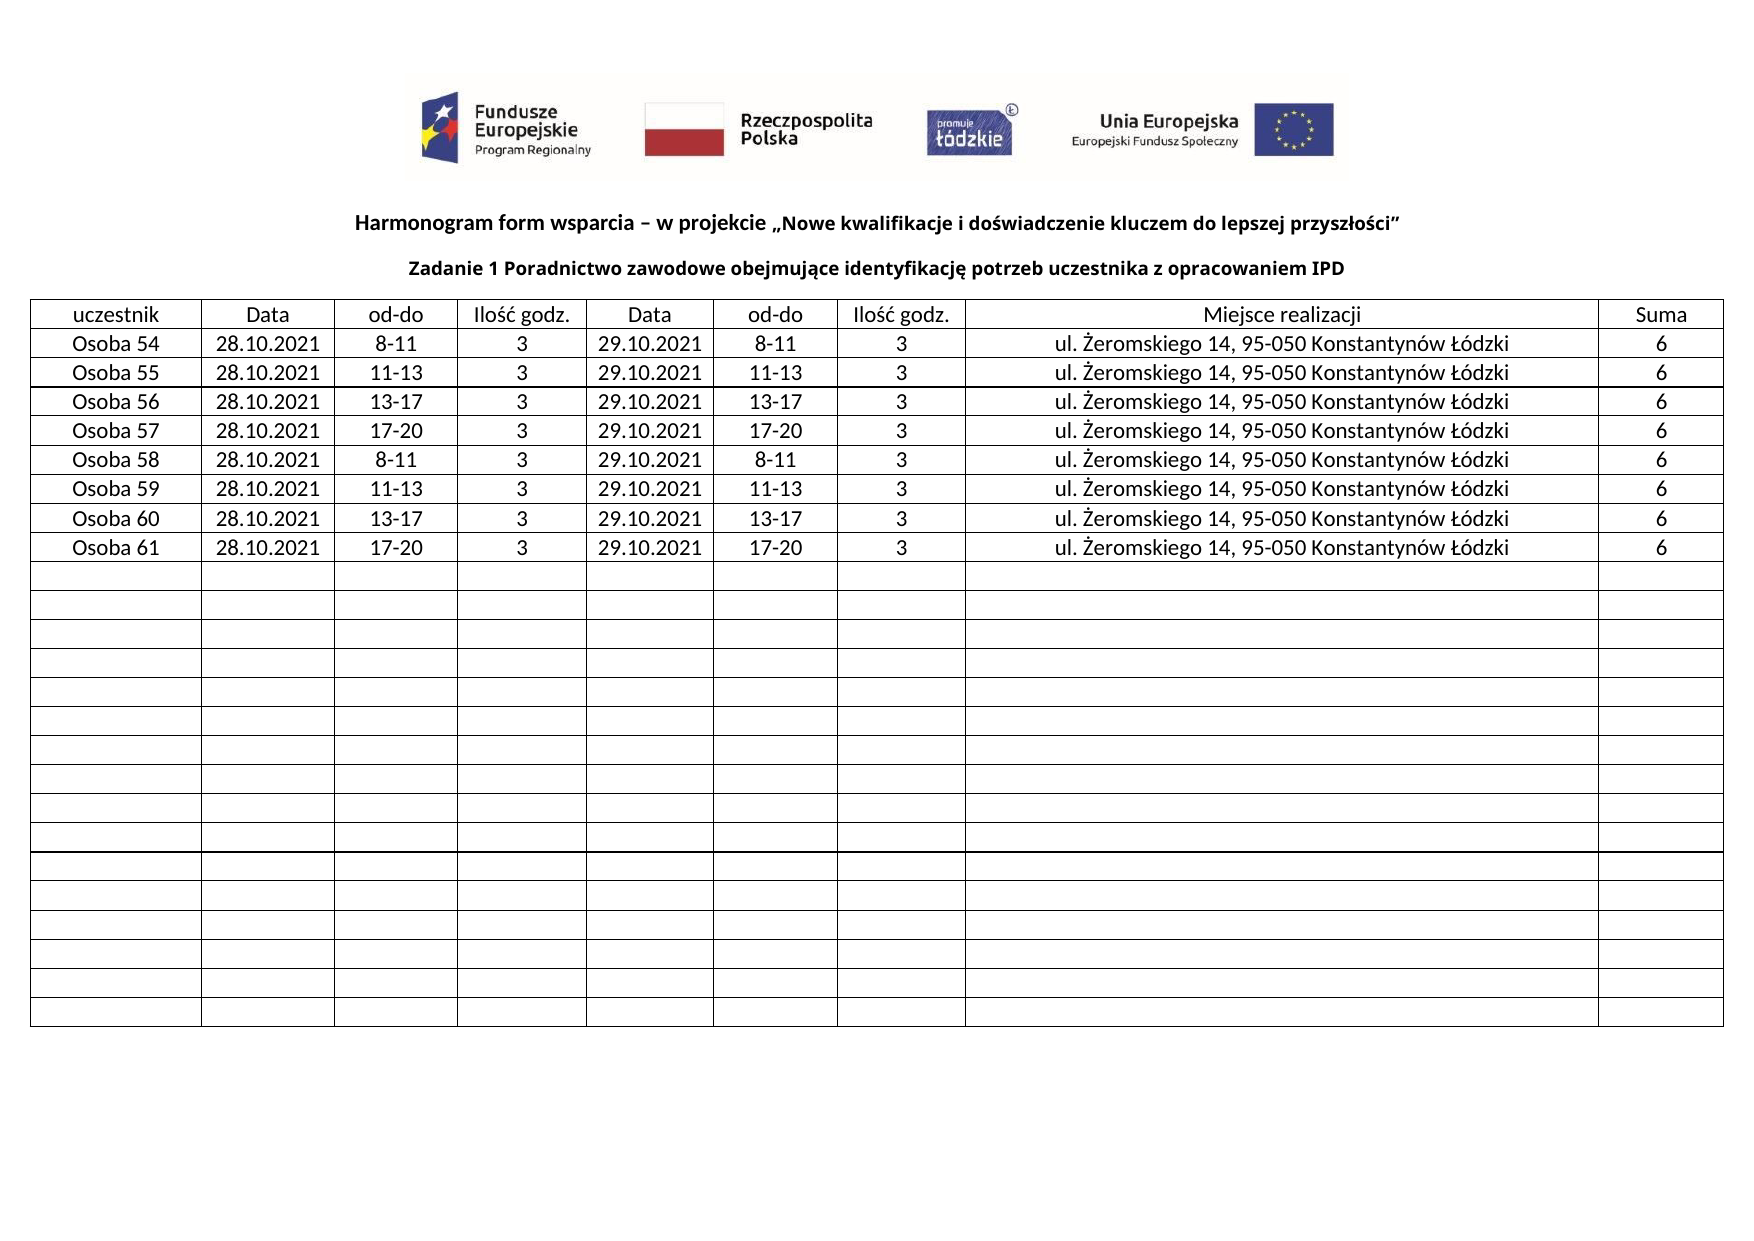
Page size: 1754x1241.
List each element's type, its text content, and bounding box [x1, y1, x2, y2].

table_cell [966, 765, 1598, 793]
table_cell ul. Żeromskiego 14, 95-050 Konstantynów Łódzki [966, 388, 1598, 415]
table_cell [458, 736, 586, 764]
table_cell [838, 591, 965, 619]
table_cell 28.10.2021 [202, 533, 334, 561]
table_cell 8-11 [335, 329, 457, 357]
table_cell ul. Żeromskiego 14, 95-050 Konstantynów Łódzki [966, 504, 1598, 532]
table_cell [587, 998, 713, 1026]
table_cell [31, 649, 201, 677]
table_cell [966, 881, 1598, 909]
table_cell [31, 620, 201, 648]
table_cell 29.10.2021 [587, 388, 713, 415]
table_cell [966, 649, 1598, 677]
table_cell [838, 620, 965, 648]
table_cell ul. Żeromskiego 14, 95-050 Konstantynów Łódzki [966, 533, 1598, 561]
table_cell Osoba 55 [31, 358, 201, 386]
table_cell ul. Żeromskiego 14, 95-050 Konstantynów Łódzki [966, 358, 1598, 386]
table_cell [202, 881, 334, 909]
table_cell [335, 911, 457, 938]
table_cell [458, 707, 586, 735]
table_cell [966, 794, 1598, 822]
table_cell [838, 940, 965, 968]
table_cell [31, 707, 201, 735]
table_cell 13-17 [335, 504, 457, 532]
table_cell 3 [458, 416, 586, 444]
table_cell [1599, 853, 1723, 880]
table_cell [587, 853, 713, 880]
table_cell [31, 794, 201, 822]
table_cell [31, 678, 201, 706]
table_cell 6 [1599, 475, 1723, 503]
table_cell 3 [838, 446, 965, 473]
table_cell [966, 562, 1598, 590]
table_cell Osoba 58 [31, 446, 201, 473]
table_cell [714, 736, 837, 764]
table_cell 13-17 [714, 504, 837, 532]
table_cell 29.10.2021 [587, 533, 713, 561]
table_cell [1599, 649, 1723, 677]
table_cell [458, 911, 586, 938]
table_cell [587, 823, 713, 851]
table_cell [838, 649, 965, 677]
table_cell [31, 911, 201, 938]
table_header Ilość godz. [838, 300, 965, 328]
table_cell 6 [1599, 504, 1723, 532]
table_cell [587, 620, 713, 648]
table_cell Osoba 57 [31, 416, 201, 444]
table_cell 3 [458, 329, 586, 357]
table_cell [458, 620, 586, 648]
table_cell [1599, 969, 1723, 997]
table_cell 6 [1599, 388, 1723, 415]
table_cell 3 [838, 475, 965, 503]
table_cell [458, 591, 586, 619]
table_cell [1599, 736, 1723, 764]
table_cell 3 [458, 533, 586, 561]
table_cell [966, 678, 1598, 706]
table_cell [202, 940, 334, 968]
table_cell [587, 940, 713, 968]
table_cell 6 [1599, 329, 1723, 357]
table_cell [31, 823, 201, 851]
table_cell 3 [838, 329, 965, 357]
table_cell [458, 649, 586, 677]
table_cell [838, 678, 965, 706]
table_cell [1599, 794, 1723, 822]
table_cell 3 [458, 504, 586, 532]
table_cell 17-20 [714, 533, 837, 561]
table_cell 6 [1599, 416, 1723, 444]
table_cell [31, 591, 201, 619]
table_cell 17-20 [335, 533, 457, 561]
table_cell [202, 823, 334, 851]
table_cell [335, 736, 457, 764]
table_cell [31, 765, 201, 793]
table_cell [838, 736, 965, 764]
table_cell 28.10.2021 [202, 329, 334, 357]
table_cell Osoba 56 [31, 388, 201, 415]
table_cell [202, 678, 334, 706]
table_cell 28.10.2021 [202, 388, 334, 415]
table_cell [335, 678, 457, 706]
table_cell [587, 881, 713, 909]
table_cell [838, 562, 965, 590]
table_cell [335, 794, 457, 822]
table_cell 8-11 [714, 329, 837, 357]
table_cell [714, 707, 837, 735]
text Zadanie 1 Poradnictwo zawodowe obejmujące identyfikację potrzeb uczestnika z opracowaniem IPD [29, 255, 1724, 281]
table_cell [31, 940, 201, 968]
table_cell [458, 881, 586, 909]
table_cell [31, 736, 201, 764]
table_cell [587, 649, 713, 677]
table_cell [1599, 562, 1723, 590]
table_cell Osoba 54 [31, 329, 201, 357]
table_cell 28.10.2021 [202, 358, 334, 386]
table_cell [202, 736, 334, 764]
table_cell [458, 969, 586, 997]
table_cell [335, 591, 457, 619]
table_cell [202, 794, 334, 822]
table_cell [966, 911, 1598, 938]
table_header Data [202, 300, 334, 328]
table_cell [335, 823, 457, 851]
table_cell [335, 765, 457, 793]
table_cell [587, 765, 713, 793]
table_cell [966, 823, 1598, 851]
table_cell [31, 853, 201, 880]
table_cell [714, 969, 837, 997]
table_cell [335, 562, 457, 590]
table_cell [31, 881, 201, 909]
table_cell 3 [458, 475, 586, 503]
table_cell [458, 678, 586, 706]
table_cell 6 [1599, 358, 1723, 386]
table_cell 13-17 [335, 388, 457, 415]
table_cell 3 [838, 504, 965, 532]
table_cell [714, 998, 837, 1026]
table_cell 29.10.2021 [587, 416, 713, 444]
table_cell [966, 736, 1598, 764]
table_cell [458, 998, 586, 1026]
table_cell 3 [838, 416, 965, 444]
table_cell 11-13 [335, 475, 457, 503]
table_header Ilość godz. [458, 300, 586, 328]
table_cell [714, 823, 837, 851]
table_cell [587, 562, 713, 590]
table_cell [587, 969, 713, 997]
table_cell [1599, 940, 1723, 968]
table_cell [31, 562, 201, 590]
table_cell [714, 940, 837, 968]
table_cell 3 [458, 358, 586, 386]
table_cell [587, 678, 713, 706]
table_cell [714, 794, 837, 822]
table_cell [202, 853, 334, 880]
table_cell [335, 620, 457, 648]
table_header Suma [1599, 300, 1723, 328]
table_cell 28.10.2021 [202, 475, 334, 503]
table_header uczestnik [31, 300, 201, 328]
table_cell 29.10.2021 [587, 446, 713, 473]
table_cell ul. Żeromskiego 14, 95-050 Konstantynów Łódzki [966, 416, 1598, 444]
table_cell [838, 765, 965, 793]
table_cell [458, 940, 586, 968]
table_cell [587, 707, 713, 735]
table_cell 29.10.2021 [587, 329, 713, 357]
table_cell [335, 969, 457, 997]
table_cell [335, 881, 457, 909]
table_cell [838, 969, 965, 997]
table_cell 6 [1599, 446, 1723, 473]
table_cell [1599, 678, 1723, 706]
table_cell [31, 969, 201, 997]
table_cell [458, 765, 586, 793]
table_cell [714, 649, 837, 677]
table_cell [1599, 911, 1723, 938]
table_cell [458, 823, 586, 851]
table_cell [838, 881, 965, 909]
table_cell [587, 911, 713, 938]
table_cell [202, 998, 334, 1026]
table_cell [1599, 998, 1723, 1026]
table_cell [714, 678, 837, 706]
table_cell [458, 794, 586, 822]
table_cell [202, 649, 334, 677]
table_cell [335, 940, 457, 968]
table_cell [587, 794, 713, 822]
table_cell [966, 969, 1598, 997]
table_cell [31, 998, 201, 1026]
table_cell 3 [458, 388, 586, 415]
table_cell 29.10.2021 [587, 358, 713, 386]
table_cell [458, 562, 586, 590]
table_cell [587, 591, 713, 619]
table_cell [202, 620, 334, 648]
table_header od-do [714, 300, 837, 328]
table_cell [202, 707, 334, 735]
table_cell [966, 940, 1598, 968]
table_cell 13-17 [714, 388, 837, 415]
table_header Miejsce realizacji [966, 300, 1598, 328]
table_cell [202, 969, 334, 997]
table_cell [966, 620, 1598, 648]
text Harmonogram form wsparcia – w projekcie „Nowe kwalifikacje i doświadczenie kluczem do lepszej przyszłości” [29, 208, 1724, 236]
table_cell [335, 707, 457, 735]
table_cell 29.10.2021 [587, 475, 713, 503]
table_cell 28.10.2021 [202, 504, 334, 532]
table_cell 11-13 [335, 358, 457, 386]
table_cell 17-20 [335, 416, 457, 444]
table_cell 17-20 [714, 416, 837, 444]
table_cell 8-11 [714, 446, 837, 473]
table_cell 3 [838, 388, 965, 415]
table_cell [202, 765, 334, 793]
table_cell [1599, 620, 1723, 648]
table_cell [714, 562, 837, 590]
table_header Data [587, 300, 713, 328]
table_cell [966, 853, 1598, 880]
table_cell 3 [838, 358, 965, 386]
table_cell [1599, 707, 1723, 735]
table_cell 29.10.2021 [587, 504, 713, 532]
table_cell [202, 911, 334, 938]
table_cell [838, 794, 965, 822]
table_cell [714, 591, 837, 619]
table_cell [714, 765, 837, 793]
table_cell 28.10.2021 [202, 446, 334, 473]
table_cell [458, 853, 586, 880]
table_cell [1599, 881, 1723, 909]
table_cell [714, 911, 837, 938]
table_cell [1599, 765, 1723, 793]
table_cell ul. Żeromskiego 14, 95-050 Konstantynów Łódzki [966, 446, 1598, 473]
table_cell ul. Żeromskiego 14, 95-050 Konstantynów Łódzki [966, 475, 1598, 503]
table_cell [202, 562, 334, 590]
table_cell [1599, 823, 1723, 851]
table_cell [966, 707, 1598, 735]
table_cell [838, 707, 965, 735]
table_cell [1599, 591, 1723, 619]
table_cell 11-13 [714, 358, 837, 386]
table_cell ul. Żeromskiego 14, 95-050 Konstantynów Łódzki [966, 329, 1598, 357]
table_cell 3 [838, 533, 965, 561]
table_cell [714, 853, 837, 880]
table_cell 6 [1599, 533, 1723, 561]
table_cell [587, 736, 713, 764]
table_cell [714, 881, 837, 909]
table_cell [838, 998, 965, 1026]
table_cell [335, 998, 457, 1026]
table_cell [202, 591, 334, 619]
table_cell 3 [458, 446, 586, 473]
table_cell 28.10.2021 [202, 416, 334, 444]
table_cell Osoba 59 [31, 475, 201, 503]
table_cell 11-13 [714, 475, 837, 503]
table_cell [966, 591, 1598, 619]
table_cell Osoba 60 [31, 504, 201, 532]
table_cell [838, 823, 965, 851]
table_cell Osoba 61 [31, 533, 201, 561]
table_cell [335, 853, 457, 880]
table_cell [838, 853, 965, 880]
table_cell [966, 998, 1598, 1026]
table_header od-do [335, 300, 457, 328]
table_cell [838, 911, 965, 938]
table_cell [714, 620, 837, 648]
table_cell 8-11 [335, 446, 457, 473]
table_cell [335, 649, 457, 677]
